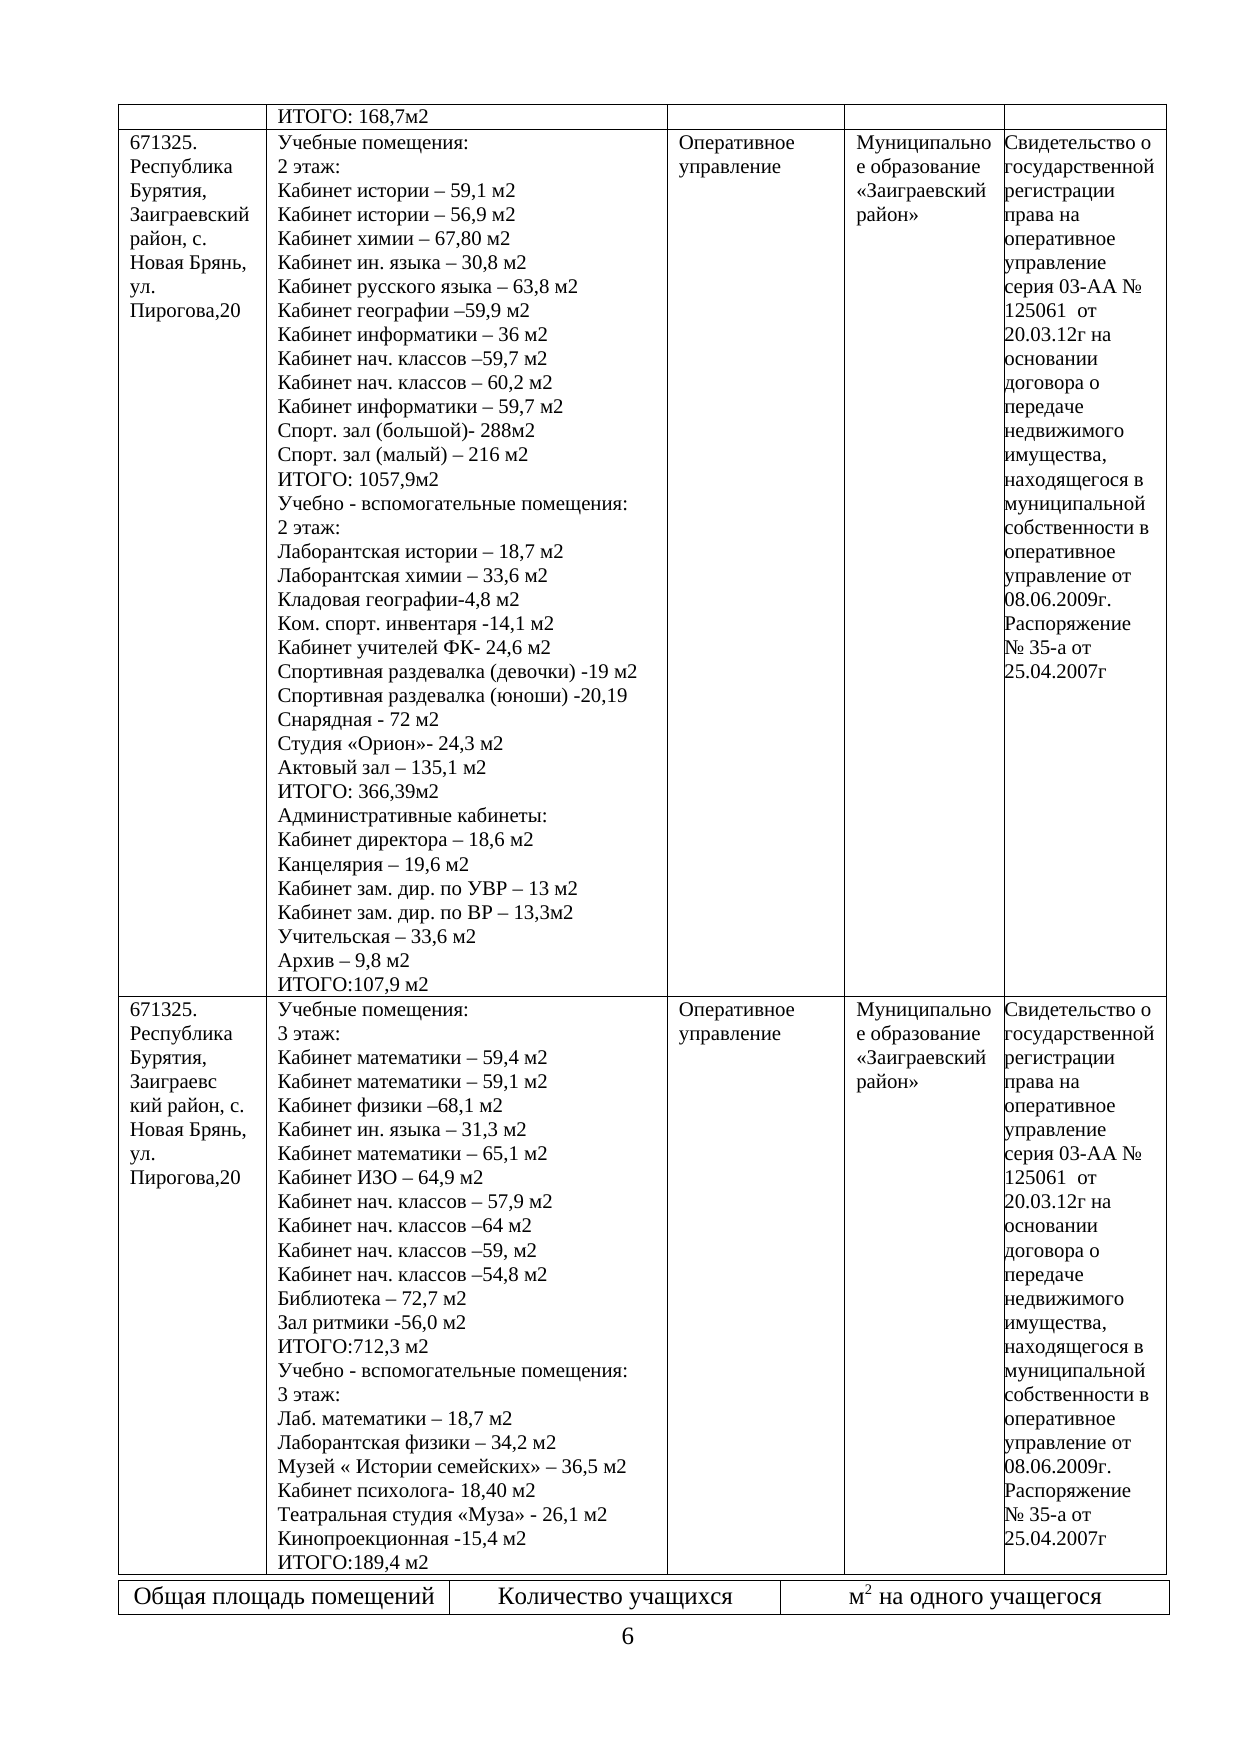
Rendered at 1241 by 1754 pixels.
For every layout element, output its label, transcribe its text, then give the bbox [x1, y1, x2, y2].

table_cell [668, 130, 844, 996]
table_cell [1005, 130, 1166, 996]
table_cell Муниципальное образование «Заиграевский район» [845, 130, 1004, 996]
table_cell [119, 105, 266, 128]
table_cell Муниципальное образование «Заиграевский район» [845, 997, 1004, 1574]
table_header Общая площадь помещений [119, 1581, 449, 1613]
table_cell Учебные помещения: 3 этаж: Кабинет математики – Кабинет математики – Кабинет физики –68,1 м2 Кабинет ин. языка – Кабинет математики – Кабинет ИЗО – Кабинет нач. классов – Кабинет нач. классов –64 м2 Кабинет нач. классов –59, м2 Кабинет нач. классов –54,8 м2 Библиотека – Зал ритмики ИТОГО:712,3 м2 Учебно - вспомогательные помещения: 3 этаж: Лаб. математики – Лаборантская физики – Музей « Истории семейских» – Кабинет психолога- Театральная студия «Муза» - Кинопроекционная ИТОГО:189,4 м2 [267, 997, 667, 1574]
table_cell 671325. Республика Бурятия, Заиграевс кий район, с. Новая Брянь, ул. Пирогова,20 [119, 997, 266, 1574]
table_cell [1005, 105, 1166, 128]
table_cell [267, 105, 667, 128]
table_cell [845, 105, 1004, 128]
table_cell Учебные помещения: 2 этаж: Кабинет истории – Кабинет истории – Кабинет химии – Кабинет ин. языка – Кабинет русского языка – Кабинет географии –59,9 м2 Кабинет информатики – Кабинет нач. классов –59,7 м2 Кабинет нач. классов – Кабинет информатики – Спорт. зал (большой)- 288м2 Спорт. зал (малый) – ИТОГО: 1057,9м2 Учебно - вспомогательные помещения: 2 этаж: Лаборантская истории – Лаборантская химии – Кладовая географии- Ком. спорт. инвентаря Кабинет учителей ФК- Спортивная раздевалка (девочки) Спортивная раздевалка (юноши) -20,19 Снарядная - Студия «Орион»- Актовый зал – ИТОГО: 366,39м2 Административные кабинеты: Кабинет директора – Канцелярия – Кабинет зам. дир. по УВР – Кабинет зам. дир. по ВР – 13,3м2 Учительская – Архив – ИТОГО:107,9 м2 [267, 130, 667, 996]
table_cell 671325. Республика Бурятия, Заиграевский район, с. Новая Брянь, ул. Пирогова,20 [119, 130, 266, 996]
table_header м2 на одного учащегося [781, 1581, 1169, 1613]
table_header Количество учащихся [450, 1581, 780, 1613]
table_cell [668, 105, 844, 128]
table_cell Оперативное управление [668, 997, 844, 1574]
